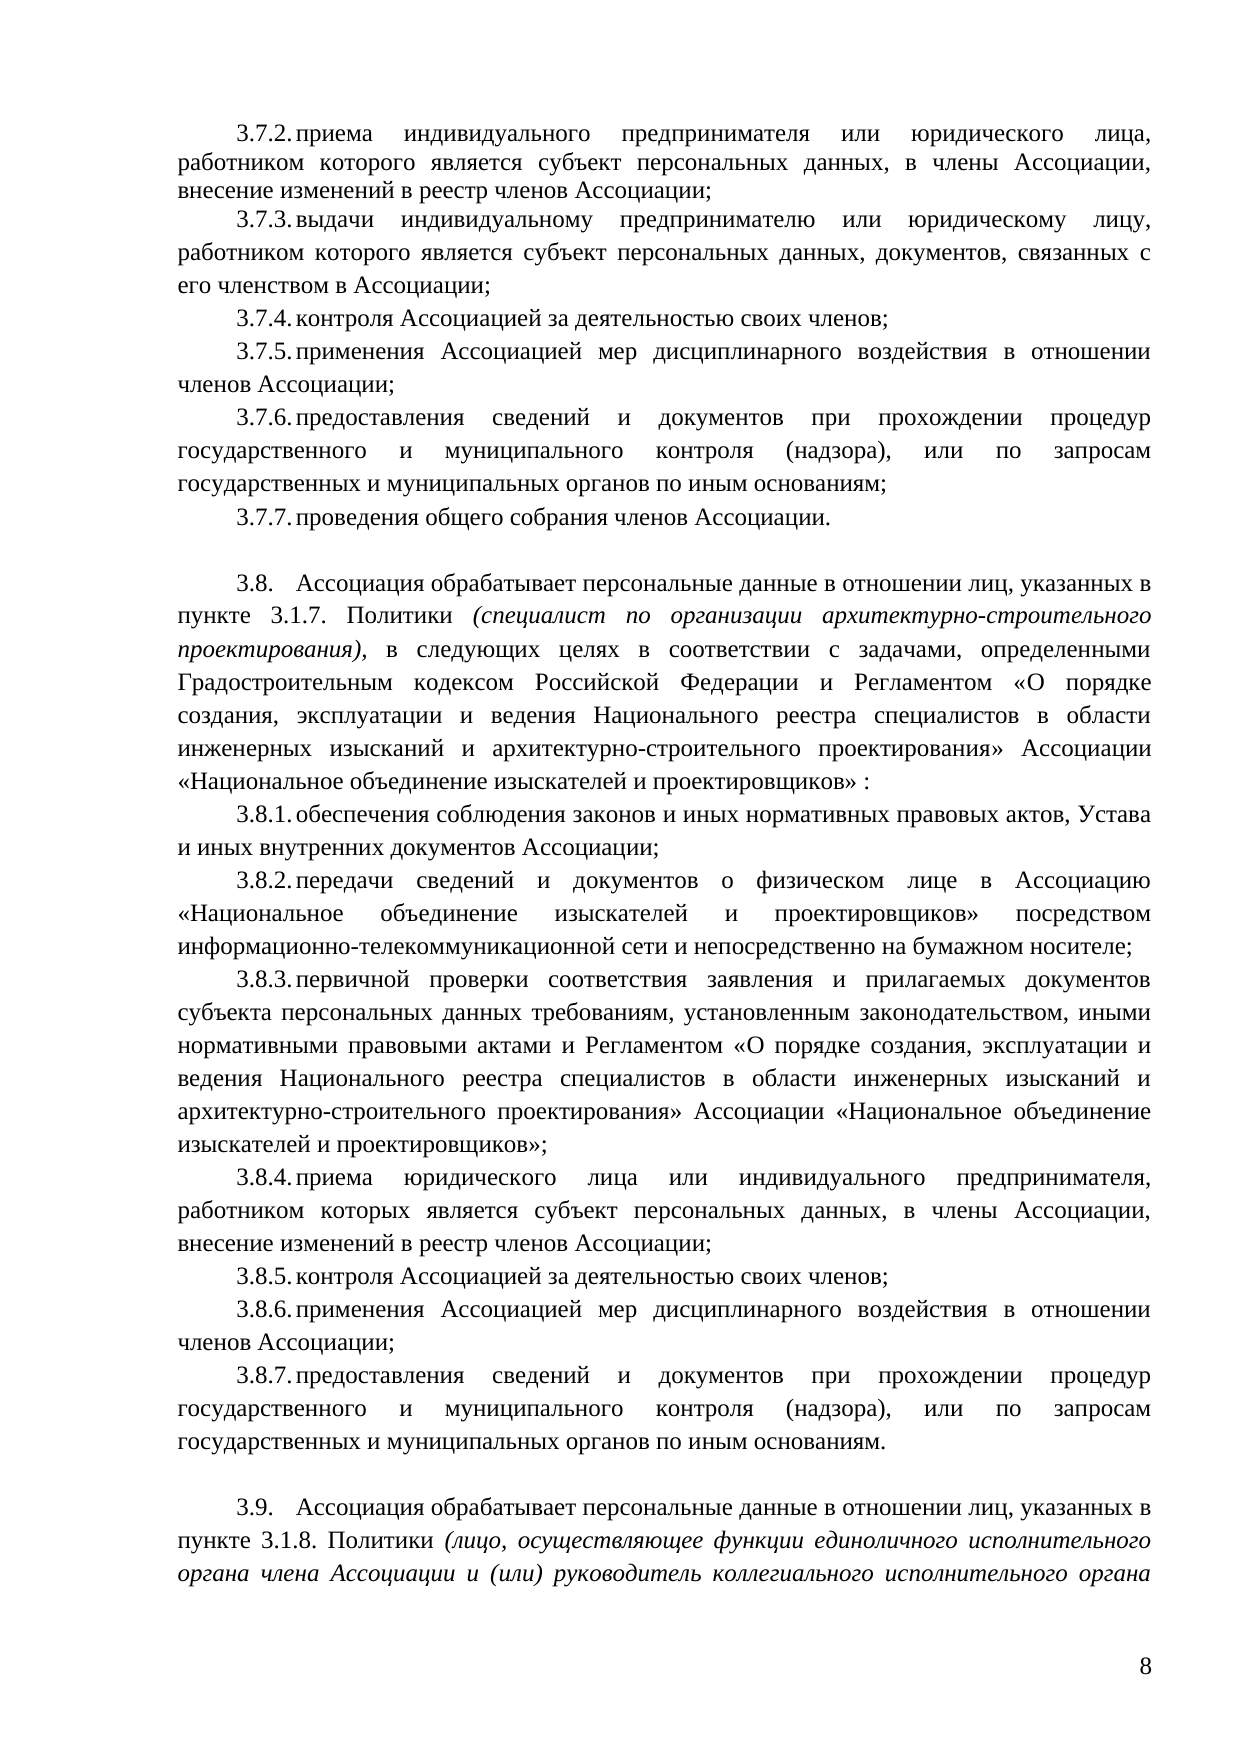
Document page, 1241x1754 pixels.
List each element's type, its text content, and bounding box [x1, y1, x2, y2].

list 3.8.7. предоставления сведений и документов при прохождении процедур государственного и муниципального контроля (надзора), или по запросам государственных и муниципальных органов по иным основаниям. [177, 1360, 1152, 1455]
list 3.7.4. контроля Ассоциацией за деятельностью своих членов; [177, 303, 1152, 332]
list 3.7.5. применения Ассоциацией мер дисциплинарного воздействия в отношении членов Ассоциации; [177, 336, 1152, 398]
list 3.7.7. проведения общего собрания членов Ассоциации. [177, 502, 1152, 530]
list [177, 1492, 1152, 1587]
list 3.7.3. выдачи индивидуальному предпринимателю или юридическому лицу, работником которого является субъект персональных данных, документов, связанных с его членством в Ассоциации; [177, 204, 1152, 299]
text 3.7.2. приема индивидуального предпринимателя или юридического лица, работником которого является субъект персональных данных, в члены Ассоциации, внесение изменений в реестр членов Ассоциации; [177, 118, 1152, 204]
list 3.8.6. применения Ассоциацией мер дисциплинарного воздействия в отношении членов Ассоциации; [177, 1294, 1152, 1356]
list 3.7.6. предоставления сведений и документов при прохождении процедур государственного и муниципального контроля (надзора), или по запросам государственных и муниципальных органов по иным основаниям; [177, 402, 1152, 497]
list 3.8. Ассоциация обрабатывает персональные данные в отношении лиц, указанных в пункте 3.1.7. Политики (специалист по организации архитектурно-строительного проектирования), в следующих целях в соответствии с задачами, определенными Градостроительным кодексом Российской Федерации и Регламентом «О порядке создания, эксплуатации и ведения Национального реестра специалистов в области инженерных изысканий и архитектурно-строительного проектирования» Ассоциации «Национальное объединение изыскателей и проектировщиков» : [177, 568, 1152, 794]
list 3.8.5. контроля Ассоциацией за деятельностью своих членов; [177, 1261, 1152, 1290]
list 3.8.3. первичной проверки соответствия заявления и прилагаемых документов субъекта персональных данных требованиям, установленным законодательством, иными нормативными правовыми актами и Регламентом «О порядке создания, эксплуатации и ведения Национального реестра специалистов в области инженерных изысканий и архитектурно-строительного проектирования» Ассоциации «Национальное объединение изыскателей и проектировщиков»; [177, 964, 1152, 1158]
list 3.8.4. приема юридического лица или индивидуального предпринимателя, работником которых является субъект персональных данных, в члены Ассоциации, внесение изменений в реестр членов Ассоциации; [177, 1162, 1152, 1257]
list 3.8.1. обеспечения соблюдения законов и иных нормативных правовых актов, Устава и иных внутренних документов Ассоциации; [177, 799, 1152, 861]
list 3.8.2. передачи сведений и документов о физическом лице в Ассоциацию «Национальное объединение изыскателей и проектировщиков» посредством информационно-телекоммуникационной сети и непосредственно на бумажном носителе; [177, 865, 1152, 959]
